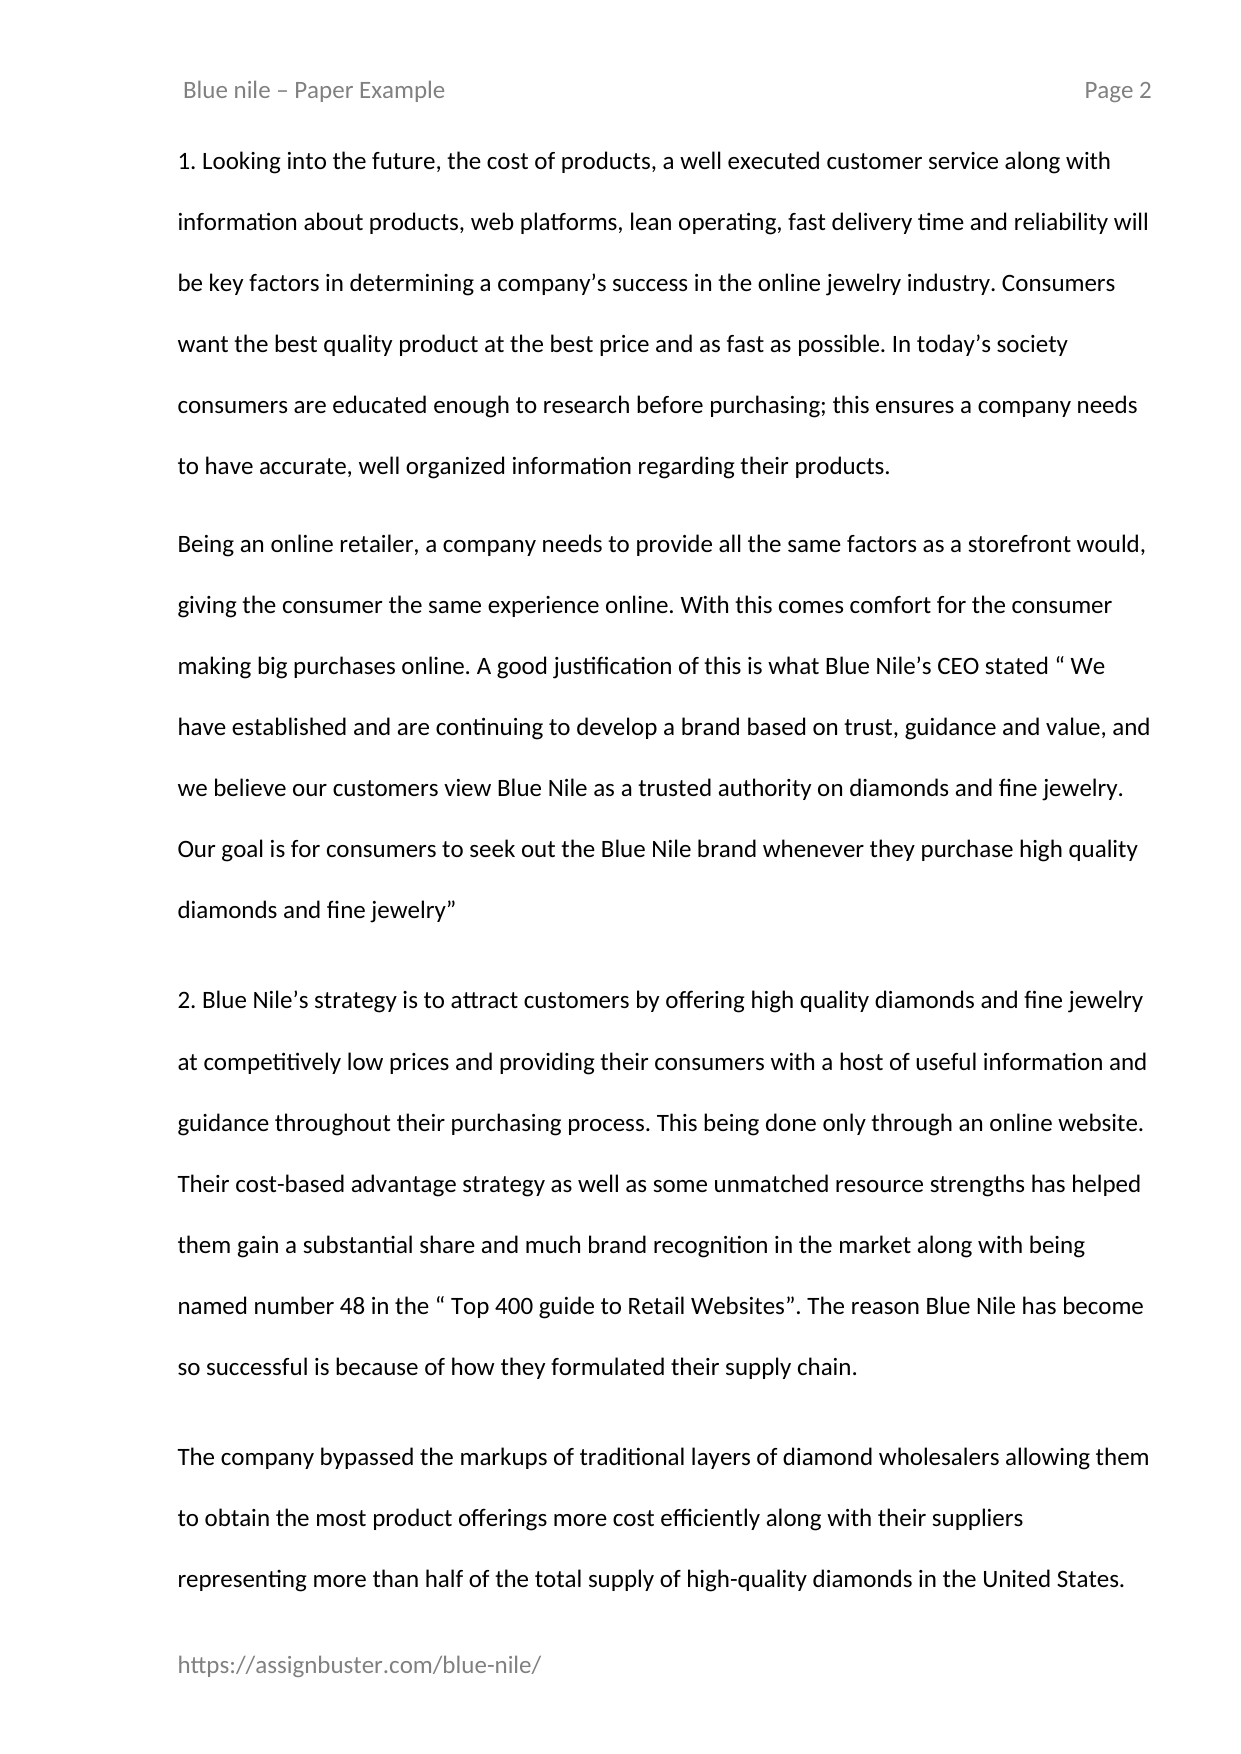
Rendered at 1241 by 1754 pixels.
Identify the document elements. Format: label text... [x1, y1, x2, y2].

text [177, 1441, 1152, 1594]
text 2. Blue Nile’s strategy is to attract customers by offering high quality diamonds and fine jewelry at competitively low prices and providing their consumers with a host of useful information and guidance throughout their purchasing process. This being done only through an online website. Their cost-based advantage strategy as well as some unmatched resource strengths has helped them gain a substantial share and much brand recognition in the market along with being named number 48 in the “ Top 400 guide to Retail Websites”. The reason Blue Nile has become so successful is because of how they formulated their supply chain. [177, 985, 1152, 1381]
text 1. Looking into the future, the cost of products, a well executed customer service along with information about products, web platforms, lean operating, fast delivery time and reliability will be key factors in determining a company’s success in the online jewelry industry. Consumers want the best quality product at the best price and as fast as possible. In today’s society consumers are educated enough to research before purchasing; this ensures a company needs to have accurate, well organized information regarding their products. [177, 145, 1152, 481]
text Being an online retailer, a company needs to provide all the same factors as a storefront would, giving the consumer the same experience online. With this comes comfort for the consumer making big purchases online. A good justification of this is what Blue Nile’s CEO stated “ We have established and are continuing to develop a brand based on trust, guidance and value, and we believe our customers view Blue Nile as a trusted authority on diamonds and fine jewelry. Our goal is for consumers to seek out the Blue Nile brand whenever they purchase high quality diamonds and fine jewelry” [177, 528, 1152, 925]
